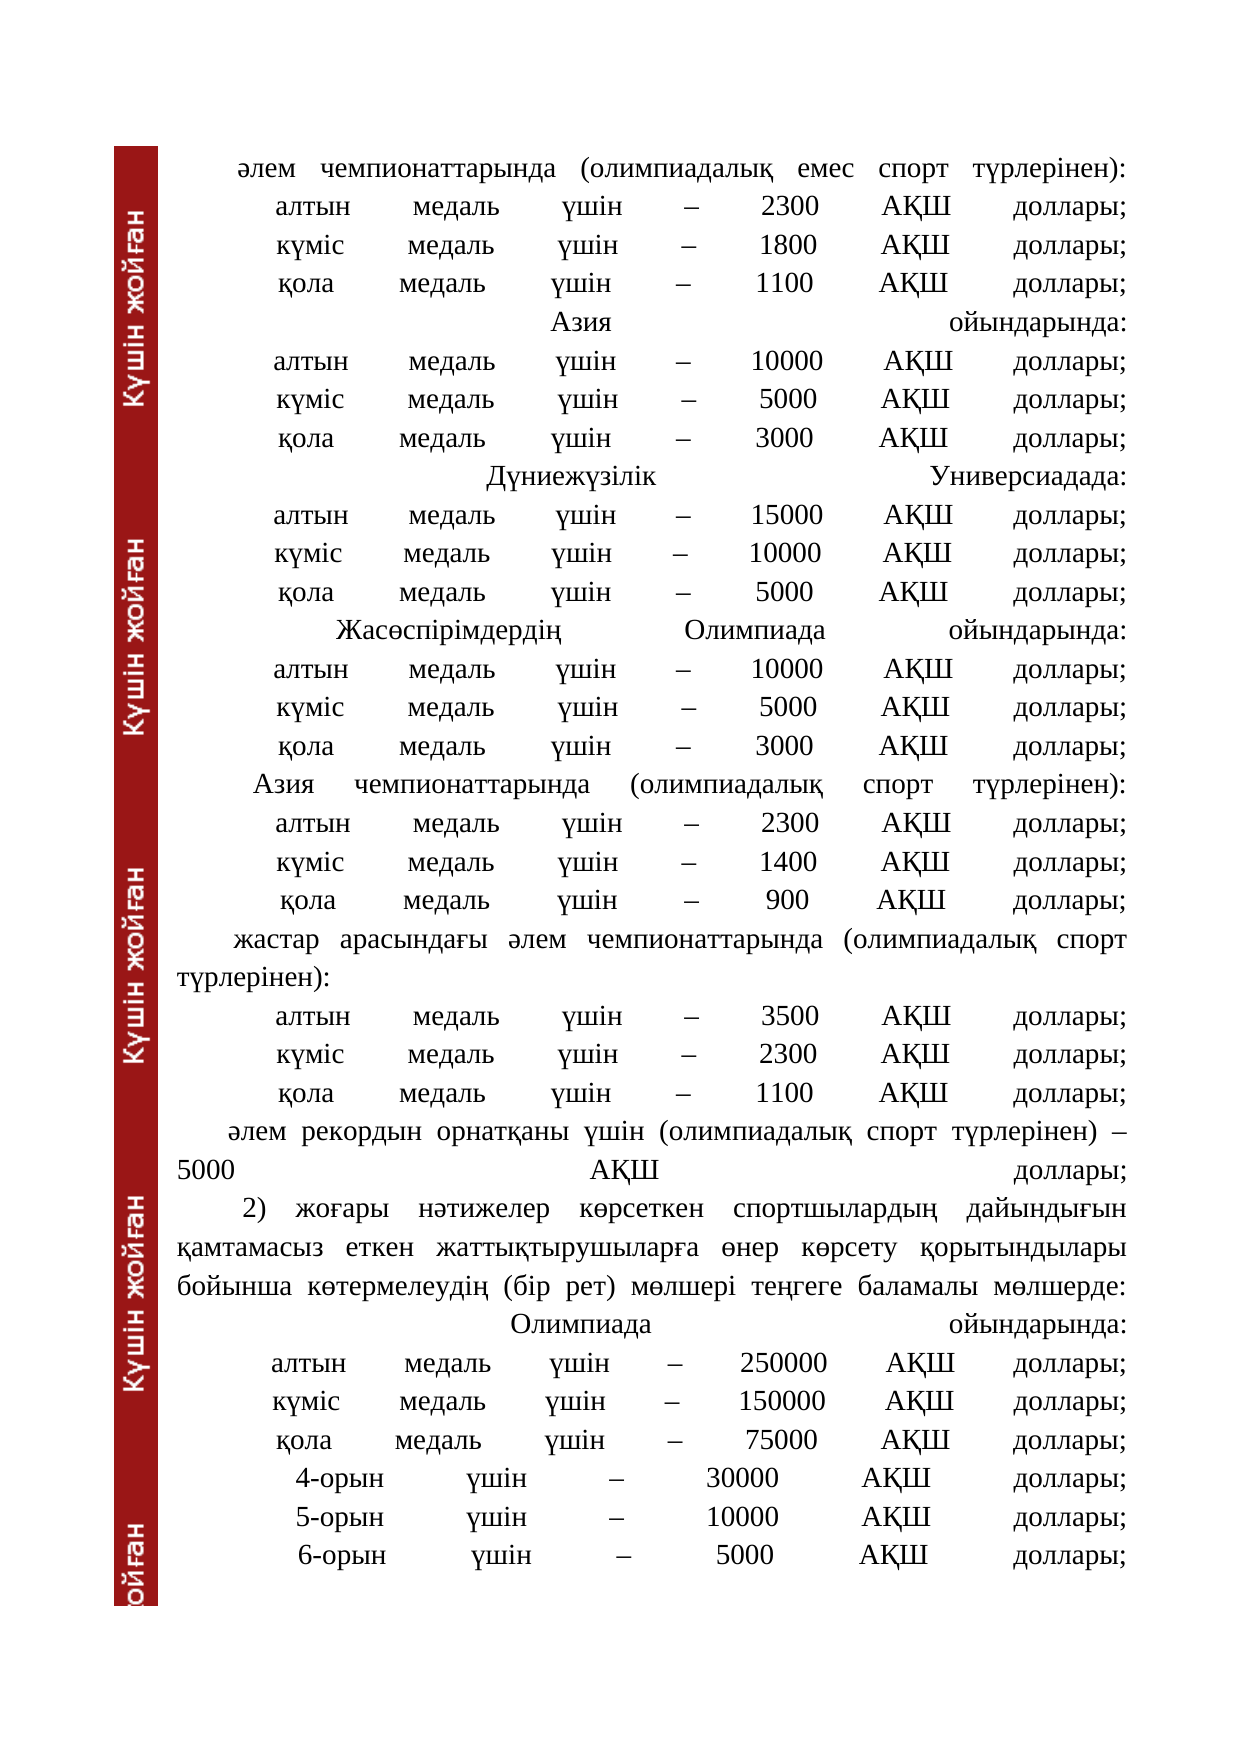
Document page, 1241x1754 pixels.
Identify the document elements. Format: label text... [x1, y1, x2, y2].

picture [114, 146, 158, 150]
picture [114, 1571, 158, 1606]
